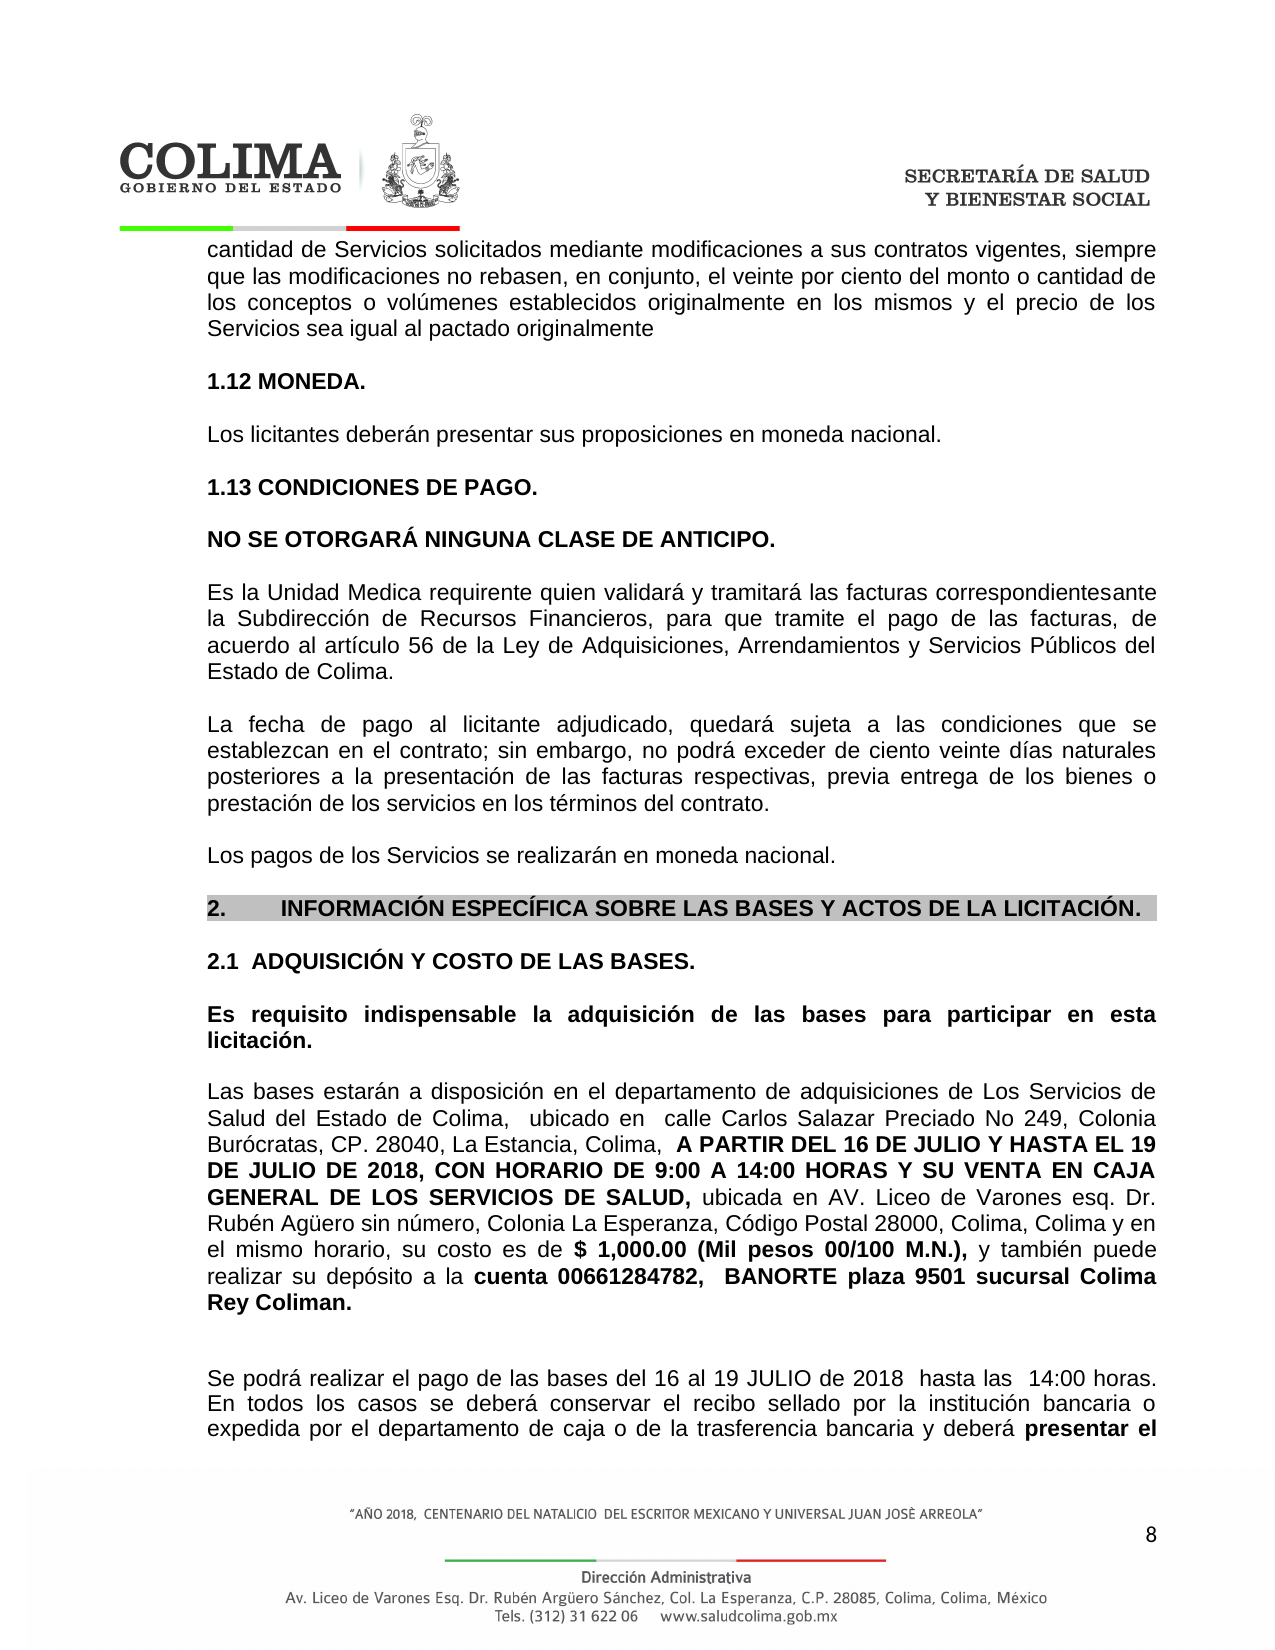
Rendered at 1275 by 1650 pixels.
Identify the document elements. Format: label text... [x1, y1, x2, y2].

picture [3, 29, 1267, 255]
text 2. Información especÍfica sobre LAs bases y ACtos de la licitación. [207, 895, 1157, 921]
list ADQUISICIÓN Y COSTO DE LAS BASES. [207, 948, 1157, 974]
text Es requisito indispensable la adquisición de las bases para participar en esta licitación. [207, 1001, 1157, 1053]
text Los pagos de los Servicios se realizarán en moneda nacional. [207, 842, 1157, 869]
picture [26, 1468, 1275, 1650]
text Las bases estarán a disposición en el departamento de adquisiciones de Los Servicios de Salud del Estado de Colima, ubicado en calle Carlos Salazar Preciado No 249, Colonia Burócratas, CP. 28040, La Estancia, Colima, A PARTIR DEL 16 DE JULIO Y HASTA EL 19 DE JULIO DE 2018, CON HORARIO DE 9:00 A 14:00 HORAS Y SU VENTA EN CAJA GENERAL DE LOS SERVICIOS DE SALUD, ubicada en AV. Liceo de Varones esq. Dr. Rubén Agüero sin número, Colonia La Esperanza, Código Postal 28000, Colima, Colima y en el mismo horario, su costo es de $ 1,000.00 (Mil pesos 00/100 M.N.), y también puede realizar su depósito a la cuenta 00661284782, BANORTE plaza 9501 sucursal Colima Rey Coliman. [207, 1078, 1157, 1315]
text Es la Unidad Medica requirente quien validará y tramitará las facturas correspondientesante la Subdirección de Recursos Financieros, para que tramite el pago de las facturas, de acuerdo al artículo 56 de la Ley de Adquisiciones, Arrendamientos y Servicios Públicos del Estado de Colima. [207, 579, 1157, 684]
text La fecha de pago al licitante adjudicado, quedará sujeta a las condiciones que se establezcan en el contrato; sin embargo, no podrá exceder de ciento veinte días naturales posteriores a la presentación de las facturas respectivas, previa entrega de los bienes o prestación de los servicios en los términos del contrato. [207, 711, 1157, 816]
text NO SE OTORGARÁ NINGUNA CLASE DE ANTICIPO. [207, 526, 1157, 552]
text 1.13 CONDICIONES DE PAGO. [207, 473, 1157, 500]
text 1.12 MONEDA. [207, 368, 1157, 394]
text Los licitantes deberán presentar sus proposiciones en moneda nacional. [207, 421, 1157, 447]
